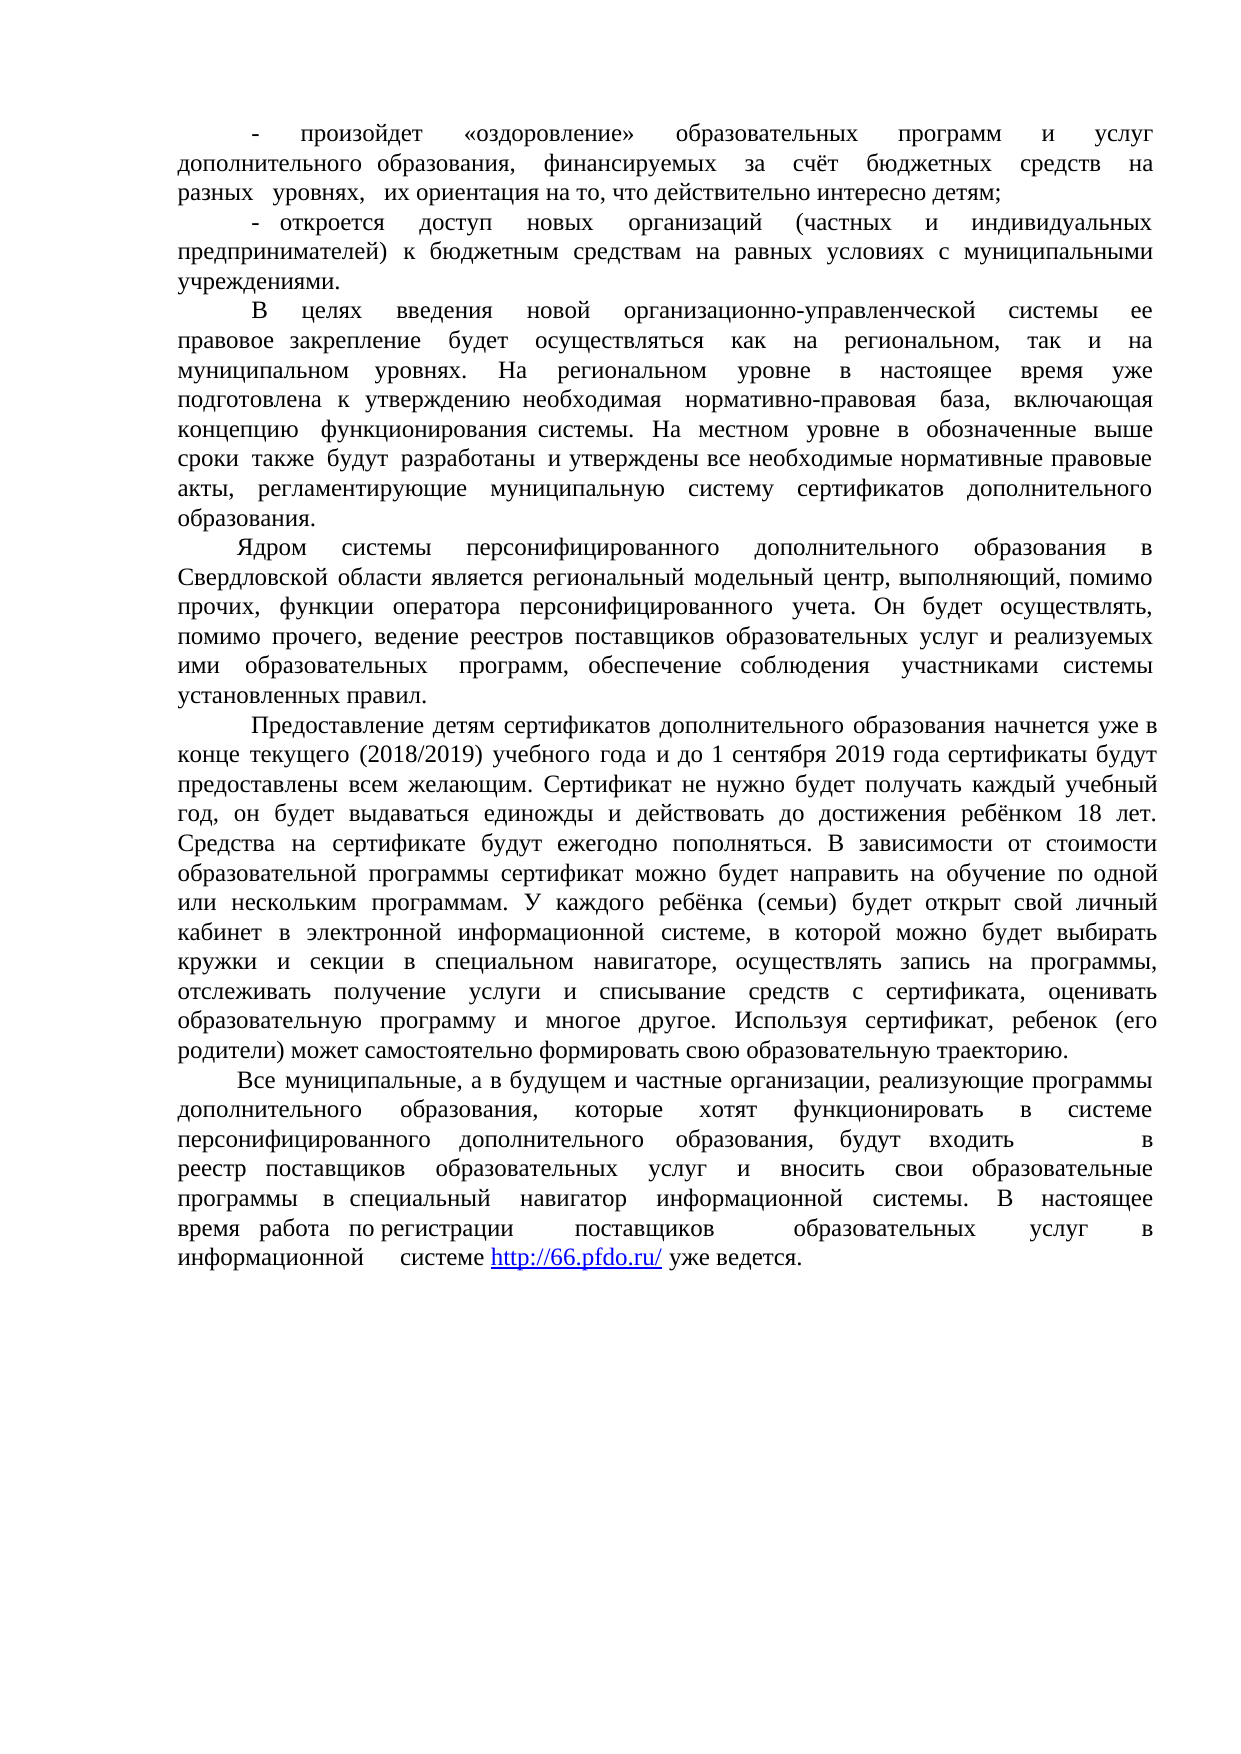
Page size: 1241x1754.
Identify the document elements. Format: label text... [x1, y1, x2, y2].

text Предоставление детям сертификатов дополнительного образования начнется уже в конце текущего (2018/2019) учебного года и до 1 сентября 2019 года сертификаты будут предоставлены всем желающим. Сертификат не нужно будет получать каждый учебный год, он будет выдаваться единожды и действовать до достижения ребёнком 18 лет. Средства на сертификате будут ежегодно пополняться. В зависимости от стоимости образовательной программы сертификат можно будет направить на обучение по одной или нескольким программам. У каждого ребёнка (семьи) будет открыт свой личный кабинет в электронной информационной системе, в которой можно будет выбирать кружки и секции в специальном навигаторе, осуществлять запись на программы, отслеживать получение услуги и списывание средств с сертификата, оценивать образовательную программу и многое другое. Используя сертификат, ребенок (его родители) может самостоятельно формировать свою образовательную траекторию. [177, 710, 1158, 1064]
text Ядром системы персонифицированного дополнительного образования в Свердловской области является региональный модельный центр, выполняющий, помимо прочих, функции оператора персонифицированного учета. Он будет осуществлять, помимо прочего, ведение реестров поставщиков образовательных услуг и реализуемых ими образовательных программ, обеспечение соблюдения участниками системы установленных правил. [177, 532, 1153, 709]
text - откроется доступ новых организаций (частных и индивидуальных предпринимателей) к бюджетным средствам на равных условиях с муниципальными учреждениями. [177, 207, 1153, 295]
text В целях введения новой организационно-управленческой системы ее правовое закрепление будет осуществляться как на региональном, так и на муниципальном уровнях. На региональном уровне в настоящее время уже подготовлена к утверждению необходимая нормативно-правовая база, включающая концепцию функционирования системы. На местном уровне в обозначенные выше сроки также будут разработаны и утверждены все необходимые нормативные правовые акты, регламентирующие муниципальную систему сертификатов дополнительного образования. [177, 296, 1153, 531]
text - произойдет «оздоровление» образовательных программ и услуг дополнительного образования, финансируемых за счёт бюджетных средств на разных уровнях, их ориентация на то, что действительно интересно детям; [177, 118, 1153, 206]
text Все муниципальные, а в будущем и частные организации, реализующие программы дополнительного образования, которые хотят функционировать в системе персонифицированного дополнительного образования, будут входить в реестр поставщиков образовательных услуг и вносить свои образовательные программы в специальный навигатор информационной системы. В настоящее время работа по регистрации поставщиков образовательных услуг в информационной системе http://66.pfdo.ru/ уже ведется. [177, 1065, 1153, 1271]
